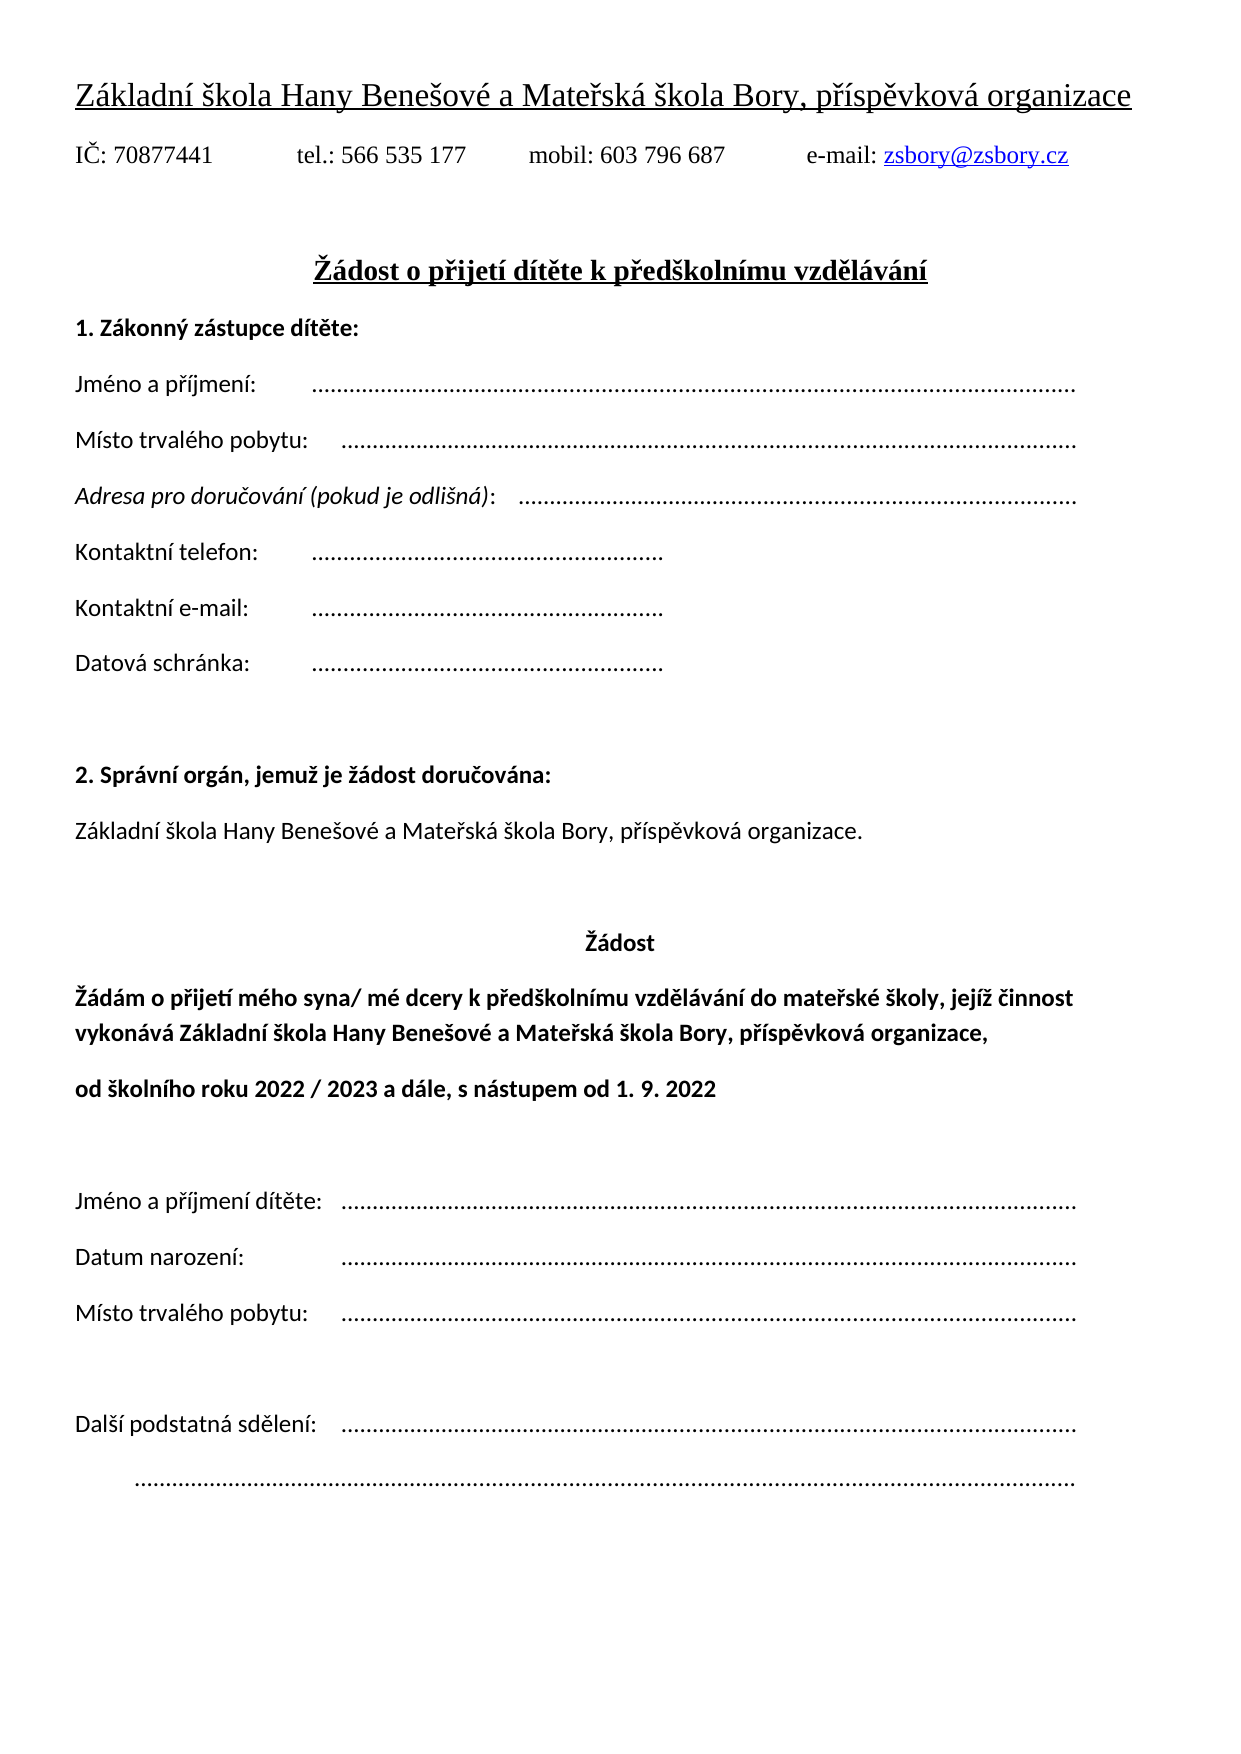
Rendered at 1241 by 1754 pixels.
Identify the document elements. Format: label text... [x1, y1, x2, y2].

text Adresa pro doručování (pokud je odlišná): [75, 480, 1165, 511]
text Kontaktní telefon: [75, 536, 1165, 566]
text Základní škola Hany Benešové a Mateřská škola Bory, příspěvková organizace [75, 75, 1165, 113]
text Jméno a příjmení: [75, 368, 1165, 399]
text IČ: 70877441 tel.: 566 535 177 mobil: 603 796 687 e-mail: zsbory@zsbory.cz [75, 140, 1165, 169]
text 2. Správní orgán, jemuž je žádost doručována: [75, 759, 1165, 790]
text Místo trvalého pobytu: [75, 424, 1165, 455]
text 1. Zákonný zástupce dítěte: [75, 312, 1165, 343]
text Místo trvalého pobytu: [75, 1297, 1165, 1327]
text Datum narození: [75, 1241, 1165, 1271]
text Kontaktní e-mail: [75, 592, 1165, 622]
text Jméno a příjmení dítěte: [75, 1185, 1165, 1216]
text Žádám o přijetí mého syna/ mé dcery k předškolnímu vzdělávání do mateřské školy, jejíž činnost vykonává Základní škola Hany Benešové a Mateřská škola Bory, příspěvková organizace, [75, 982, 1165, 1048]
text Žádost [75, 927, 1165, 957]
text Žádost o přijetí dítěte k předškolnímu vzdělávání [75, 253, 1165, 287]
text Další podstatná sdělení: [75, 1408, 1165, 1439]
text Základní škola Hany Benešové a Mateřská škola Bory, příspěvková organizace. [75, 815, 1165, 846]
text Datová schránka: [75, 647, 1165, 678]
text od školního roku 2022 / 2023 a dále, s nástupem od 1. 9. 2022 [75, 1073, 1165, 1104]
